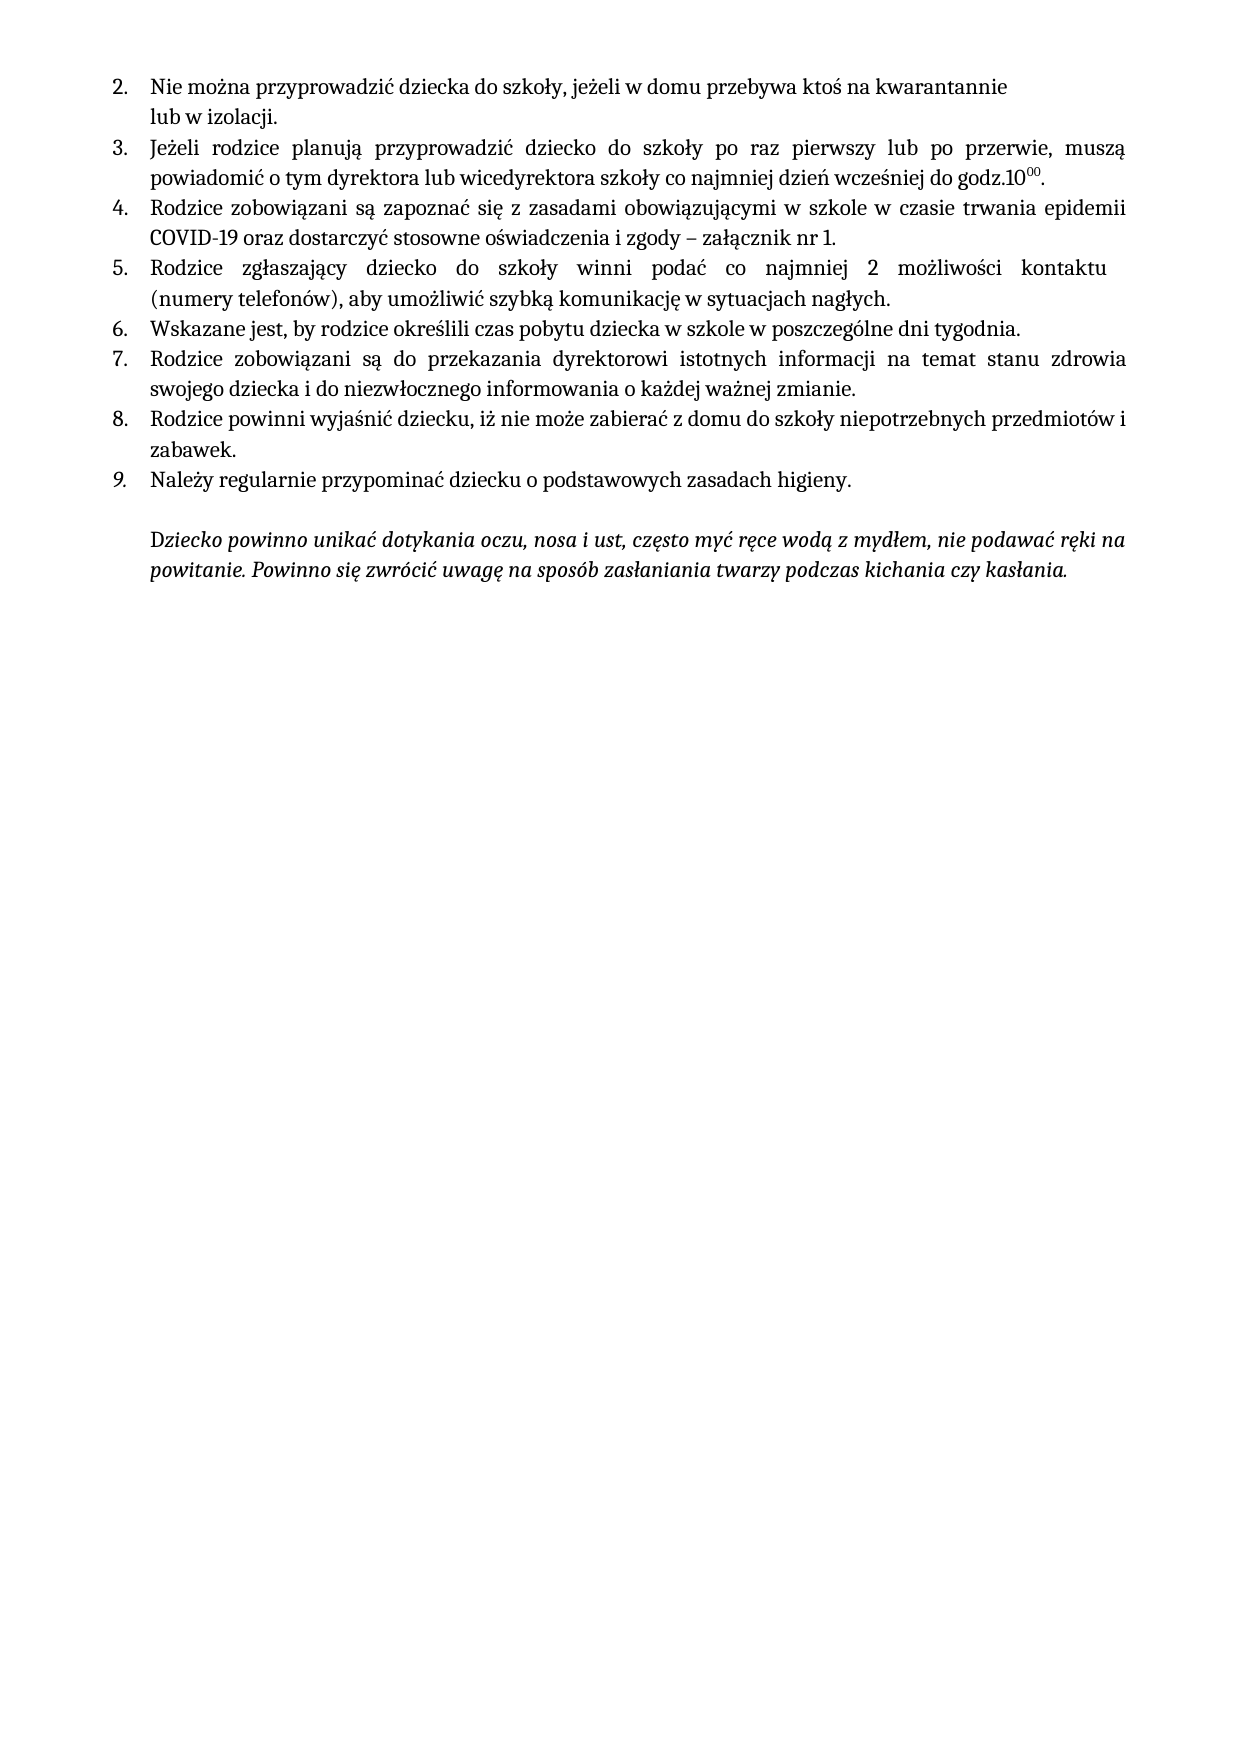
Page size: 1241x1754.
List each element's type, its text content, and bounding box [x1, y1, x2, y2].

list Jeżeli rodzice planują przyprowadzić dziecko do szkoły po raz pierwszy lub po przerwie, muszą powiadomić o tym dyrektora lub wicedyrektora szkoły co najmniej dzień wcześniej do godz.1000. [112, 134, 1128, 191]
list Rodzice zobowiązani są zapoznać się z zasadami obowiązującymi w szkole w czasie trwania epidemii COVID-19 oraz dostarczyć stosowne oświadczenia i zgody – załącznik nr 1. [112, 195, 1128, 251]
list Rodzice zgłaszający dziecko do szkoły winni podać co najmniej 2 możliwości kontaktu (numery telefonów), aby umożliwić szybką komunikację w sytuacjach nagłych. [112, 255, 1128, 312]
list Wskazane jest, by rodzice określili czas pobytu dziecka w szkole w poszczególne dni tygodnia. [112, 316, 1128, 342]
list Rodzice zobowiązani są do przekazania dyrektorowi istotnych informacji na temat stanu zdrowia swojego dziecka i do niezwłocznego informowania o każdej ważnej zmianie. [112, 346, 1128, 402]
list Dziecko powinno unikać dotykania oczu, nosa i ust, często myć ręce wodą z mydłem, nie podawać ręki na powitanie. Powinno się zwrócić uwagę na sposób zasłaniania twarzy podczas kichania czy kasłania. [150, 527, 1128, 583]
list Należy regularnie przypominać dziecku o podstawowych zasadach higieny. [112, 467, 1128, 493]
list Rodzice powinni wyjaśnić dziecku, iż nie może zabierać z domu do szkoły niepotrzebnych przedmiotów i zabawek. [112, 406, 1128, 463]
list Nie można przyprowadzić dziecka do szkoły, jeżeli w domu przebywa ktoś na kwarantannie lub w izolacji. [112, 74, 1128, 130]
